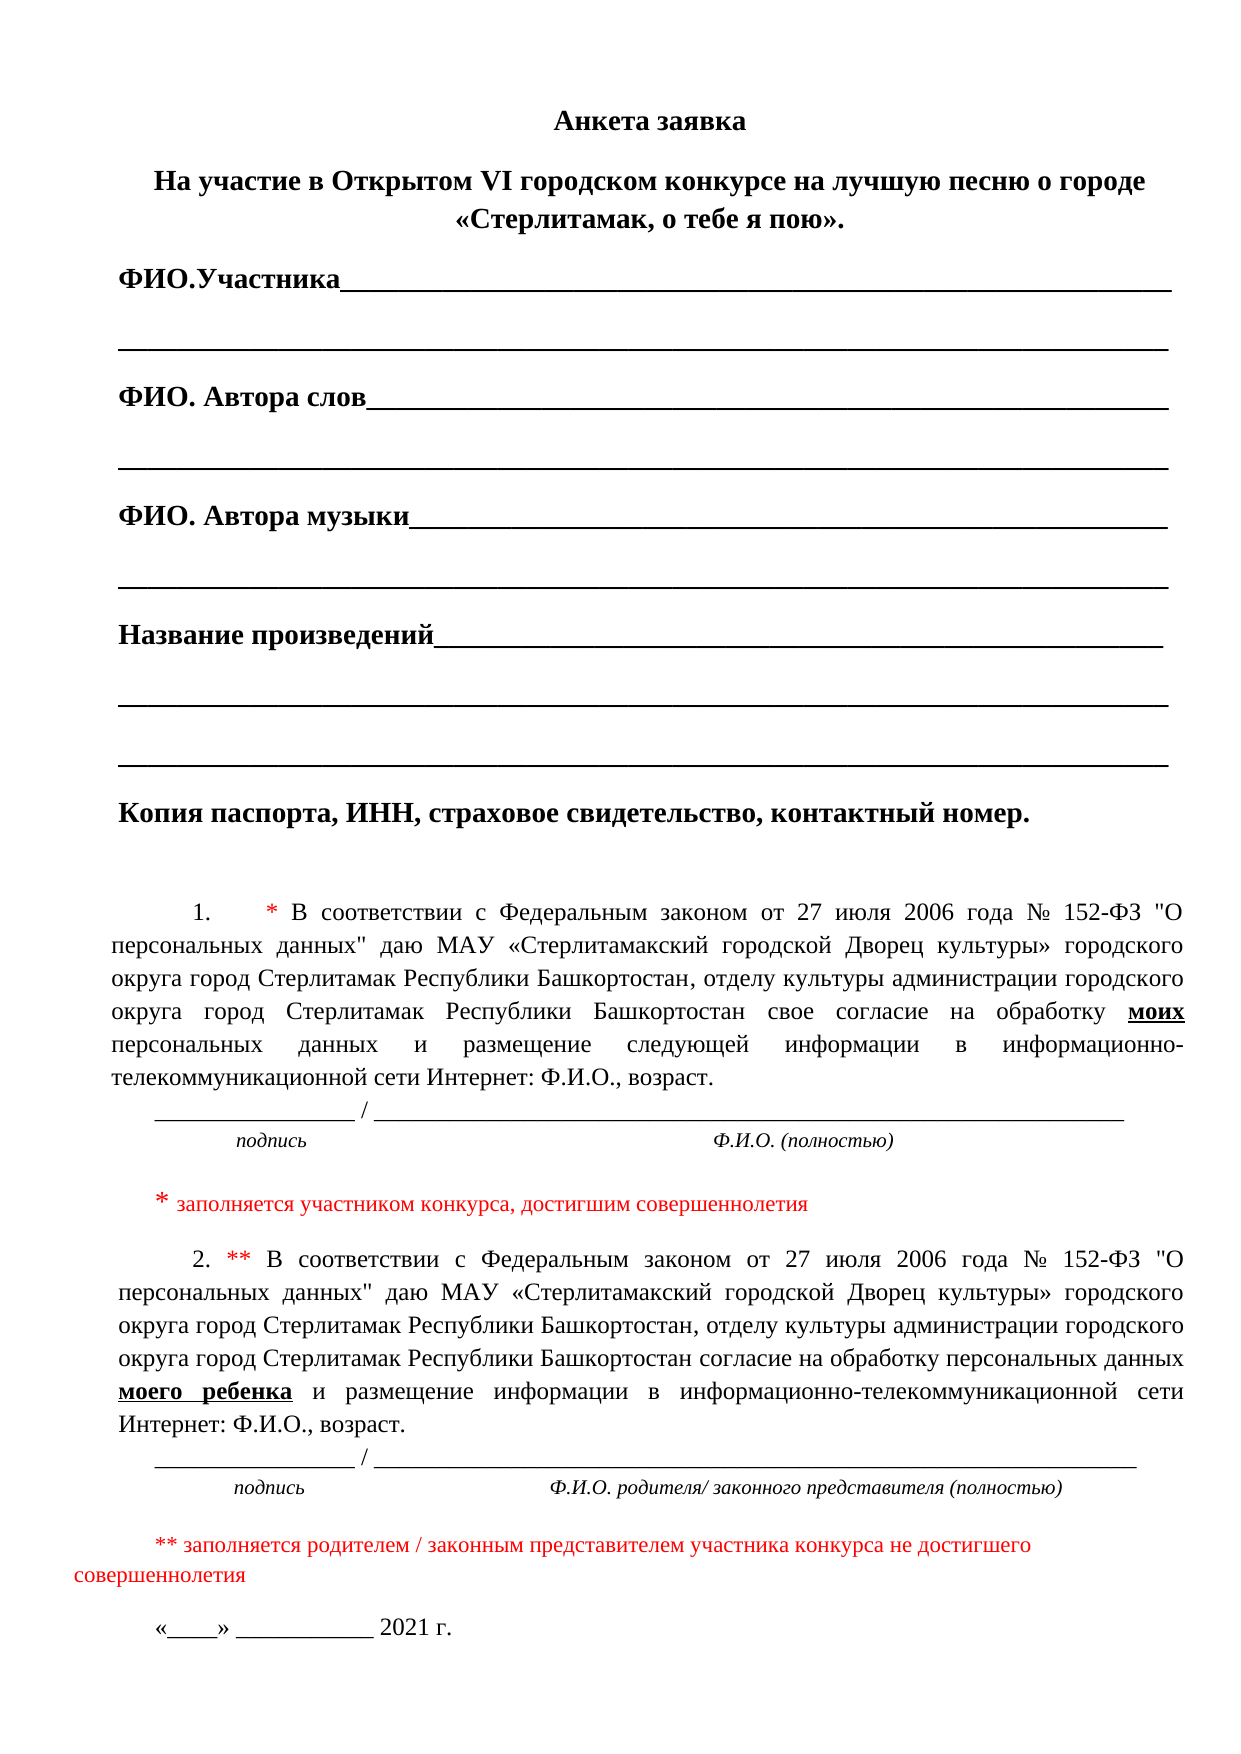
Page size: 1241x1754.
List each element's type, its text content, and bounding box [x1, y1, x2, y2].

text Название произведений__________________________________________________ [118, 617, 1181, 651]
list * В соответствии с Федеральным законом от 27 июля 2006 года № 152-ФЗ "О персональных данных" даю МАУ «Стерлитамакский городской Дворец культуры» городского округа город Стерлитамак Республики Башкортостан, отделу культуры администрации городского округа город Стерлитамак Республики Башкортостан свое согласие на обработку моих персональных данных и размещение следующей информации в информационно-телекоммуникационной сети Интернет: Ф.И.О., возраст. [111, 897, 1184, 1091]
text ________________ / _____________________________________________________________ [74, 1442, 1137, 1471]
text ________________________________________________________________________ [118, 558, 1181, 591]
text ________________________________________________________________________ [118, 676, 1181, 710]
text Копия паспорта, ИНН, страховое свидетельство, контактный номер. [118, 795, 1181, 829]
text ФИО. Автора музыки____________________________________________________ [118, 498, 1181, 532]
text подпись Ф.И.О. родителя/ законного представителя (полностью) [74, 1475, 1137, 1499]
text 2. ** В соответствии с Федеральным законом от 27 июля 2006 года № 152-ФЗ "О персональных данных" даю МАУ «Стерлитамакский городской Дворец культуры» городского округа город Стерлитамак Республики Башкортостан, отделу культуры администрации городского округа город Стерлитамак Республики Башкортостан согласие на обработку персональных данных моего ребенка и размещение информации в информационно-телекоммуникационной сети Интернет: Ф.И.О., возраст. [118, 1244, 1184, 1438]
text ________________________________________________________________________ [118, 320, 1181, 354]
text ** заполняется родителем / законным представителем участника конкурса не достигшего совершеннолетия [74, 1531, 1199, 1587]
text ФИО. Автора слов_______________________________________________________ [118, 379, 1181, 413]
text Анкета заявка [118, 103, 1181, 137]
text «____» ___________ 2021 г. [74, 1612, 1199, 1641]
text ________________ / ____________________________________________________________ [74, 1095, 1137, 1124]
text ________________________________________________________________________ [118, 439, 1181, 472]
text * заполняется участником конкурса, достигшим совершеннолетия [74, 1184, 1199, 1218]
text ФИО.Участника_________________________________________________________ [118, 261, 1181, 294]
text ________________________________________________________________________ [118, 736, 1181, 769]
text подпись Ф.И.О. (полностью) [74, 1128, 1137, 1152]
text На участие в Открытом VI городском конкурсе на лучшую песню о городе «Стерлитамак, о тебе я пою». [118, 163, 1181, 235]
